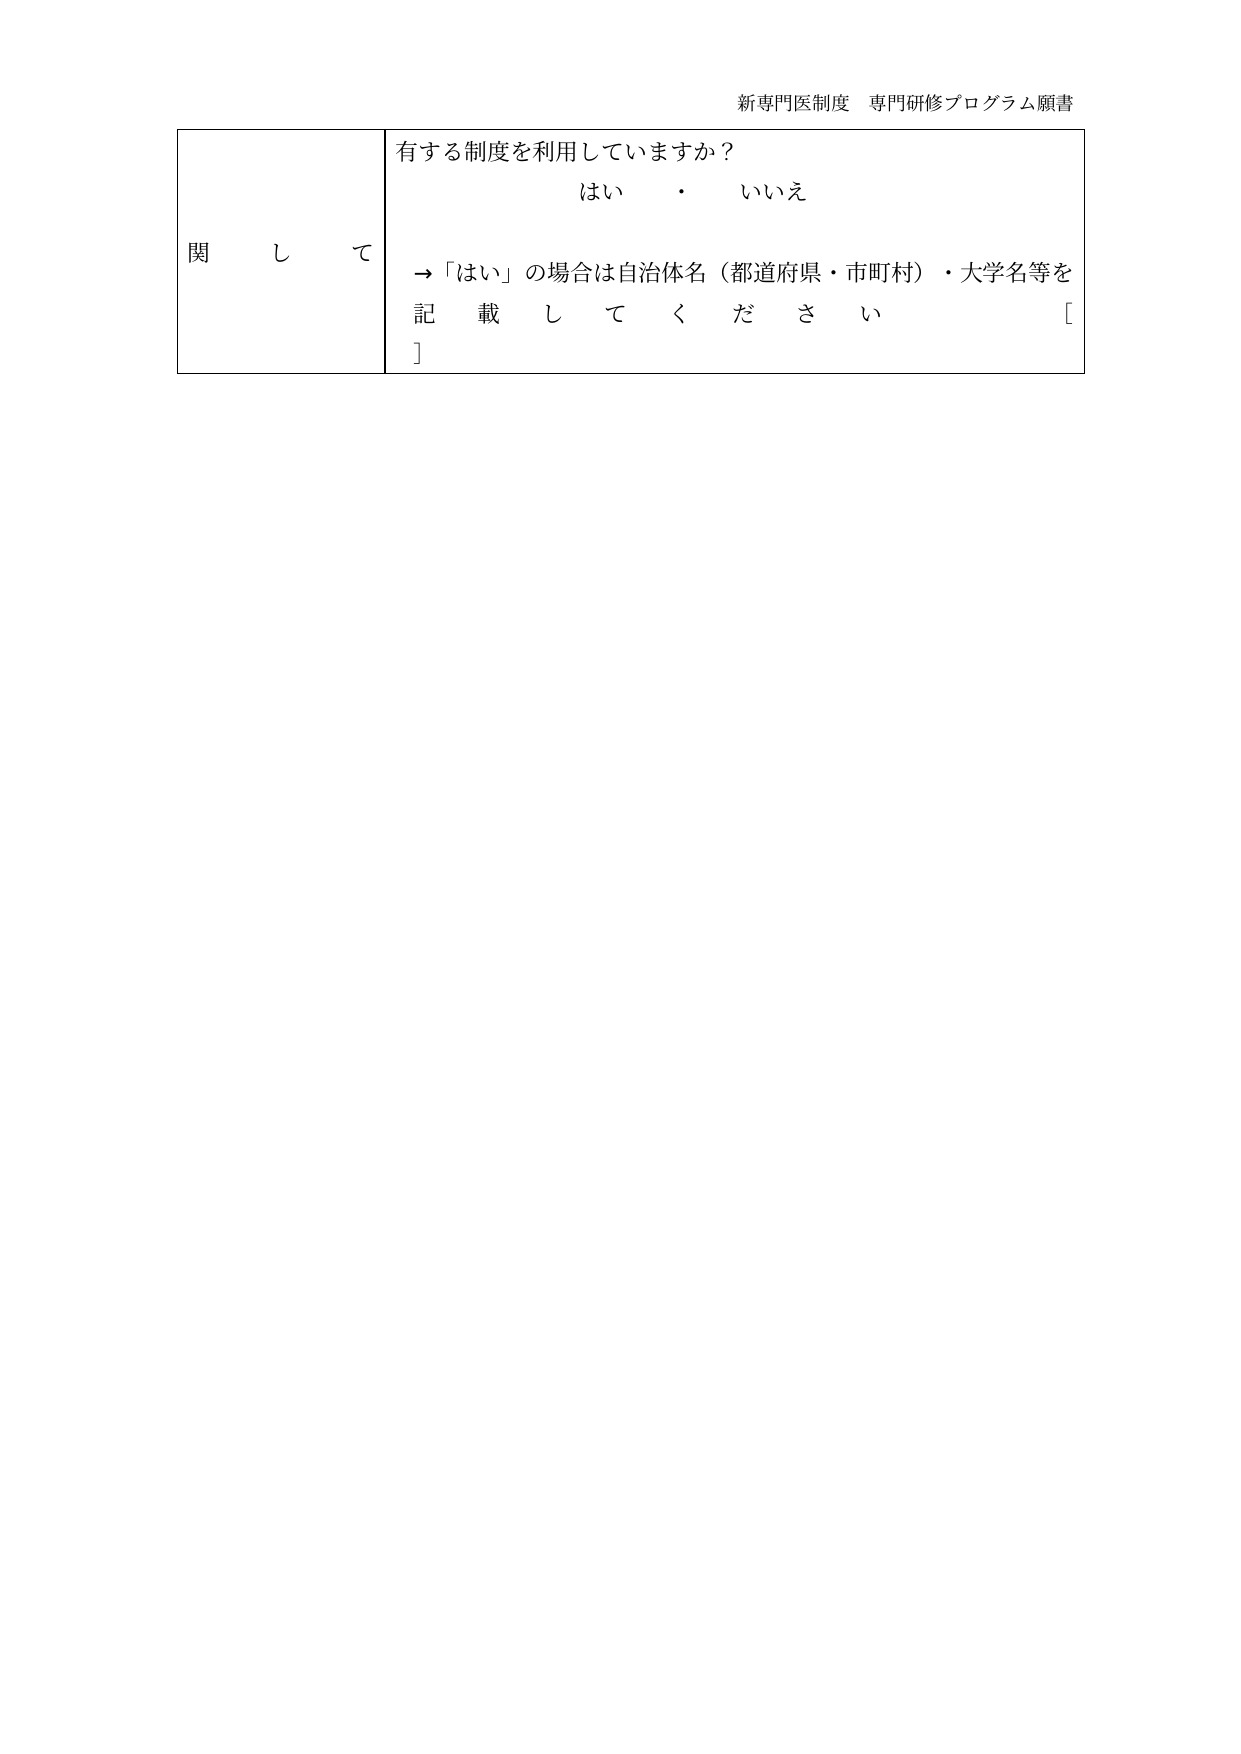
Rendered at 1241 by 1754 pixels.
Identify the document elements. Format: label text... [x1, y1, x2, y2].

table_cell 就業義務の有無に関して [178, 130, 384, 373]
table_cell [386, 130, 1084, 373]
